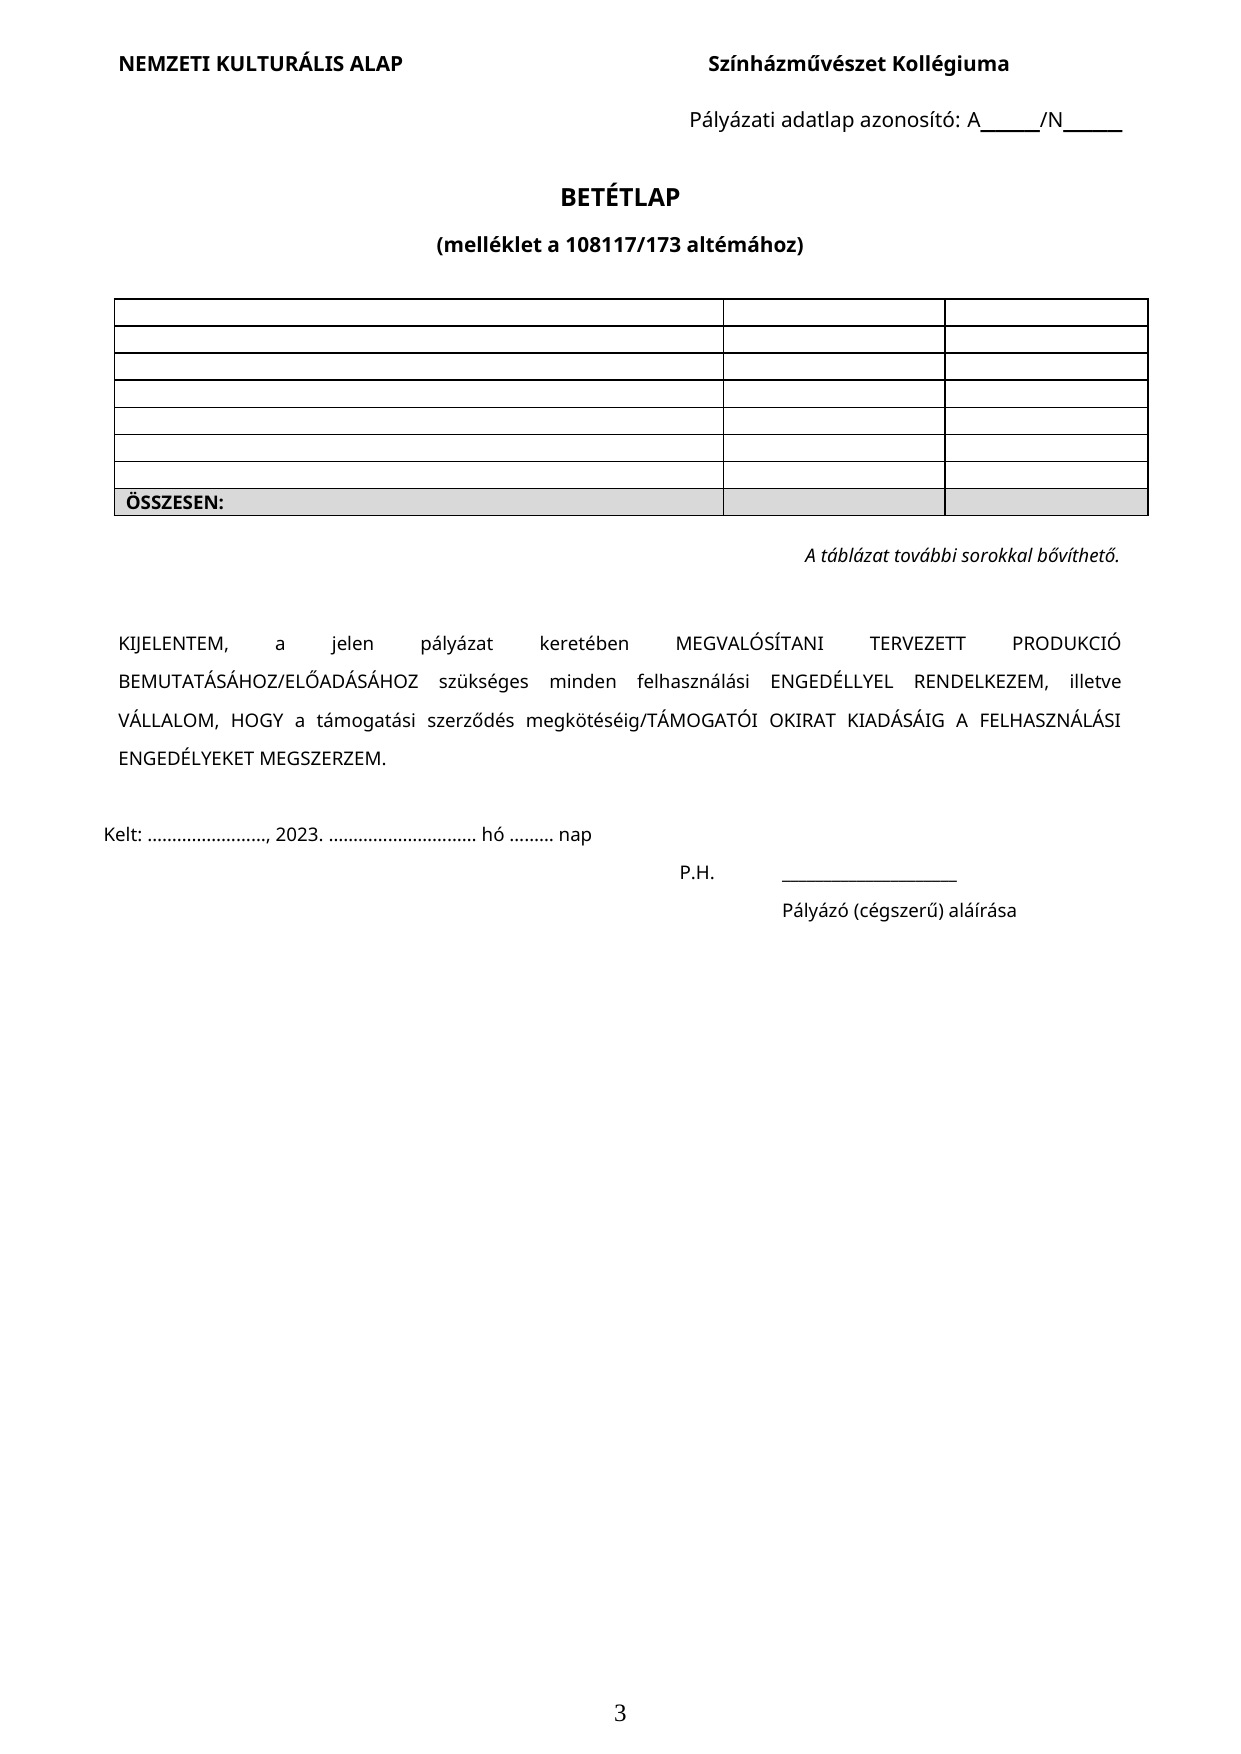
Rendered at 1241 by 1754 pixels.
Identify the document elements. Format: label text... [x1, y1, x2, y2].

table_cell [946, 300, 1147, 325]
text Pályázó (cégszerű) aláírása [103, 897, 1122, 923]
table_cell [946, 354, 1147, 379]
table_cell [115, 462, 723, 488]
text A táblázat további sorokkal bővíthető. [141, 542, 1122, 567]
table_cell [724, 462, 944, 488]
table_cell [946, 462, 1147, 488]
table_cell [946, 327, 1147, 352]
table_cell [724, 435, 944, 461]
text P.H. _____________________ [546, 859, 1122, 884]
table_cell [724, 408, 944, 433]
table_cell [724, 354, 944, 379]
table_cell [724, 489, 944, 515]
text KIJELENTEM, a jelen pályázat keretében MEGVALÓSÍTANI TERVEZETT PRODUKCIÓ BEMUTATÁSÁHOZ/ELŐADÁSÁHOZ szükséges minden felhasználási ENGEDÉLLYEL RENDELKEZEM, illetve VÁLLALOM, HOGY a támogatási szerződés megkötéséig/TÁMOGATÓI OKIRAT KIADÁSÁIG A FELHASZNÁLÁSI ENGEDÉLYEKET MEGSZERZEM. [118, 630, 1122, 771]
text Kelt: ……………………, 2023. ………………………… hó ……… nap [103, 821, 1122, 846]
table_cell [724, 300, 944, 325]
table_cell [115, 354, 723, 379]
table_cell [115, 300, 723, 325]
table_cell [115, 327, 723, 352]
table_cell [724, 381, 944, 406]
table_cell [946, 435, 1147, 461]
table_cell [115, 435, 723, 461]
table_cell [946, 489, 1147, 515]
table_cell [946, 381, 1147, 406]
table_cell [724, 327, 944, 352]
table_cell [946, 408, 1147, 433]
table_cell ÖSSZESEN: [115, 489, 723, 515]
table_cell [115, 381, 723, 406]
table_cell [115, 408, 723, 433]
